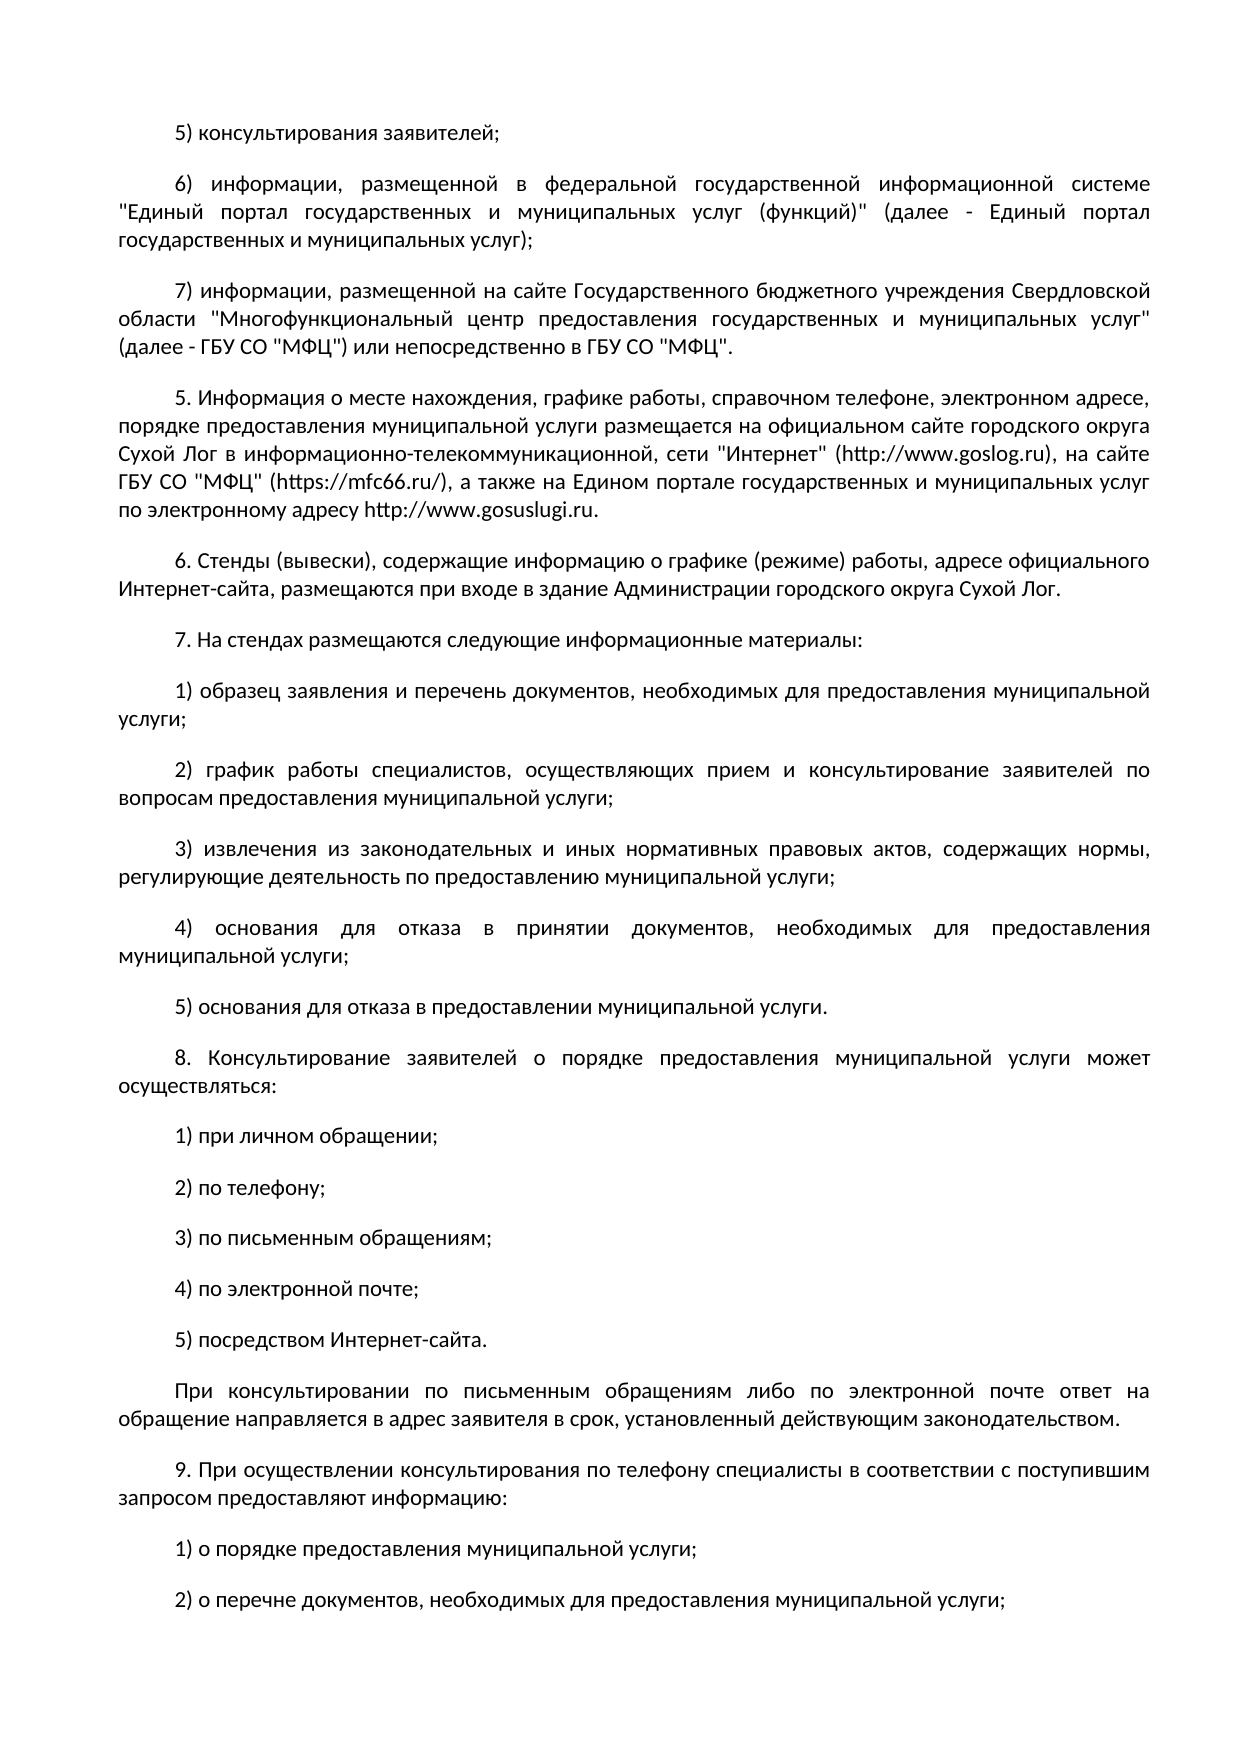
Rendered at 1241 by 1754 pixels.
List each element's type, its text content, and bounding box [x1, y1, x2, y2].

text 1) о порядке предоставления муниципальной услуги; [118, 1534, 1152, 1562]
text 6. Стенды (вывески), содержащие информацию о графике (режиме) работы, адресе официального Интернет-сайта, размещаются при входе в здание Администрации городского округа Сухой Лог. [118, 546, 1152, 602]
text 3) извлечения из законодательных и иных нормативных правовых актов, содержащих нормы, регулирующие деятельность по предоставлению муниципальной услуги; [118, 834, 1152, 890]
text 8. Консультирование заявителей о порядке предоставления муниципальной услуги может осуществляться: [118, 1043, 1152, 1099]
text 3) по письменным обращениям; [118, 1223, 1152, 1252]
text 9. При осуществлении консультирования по телефону специалисты в соответствии с поступившим запросом предоставляют информацию: [118, 1455, 1152, 1511]
text 5) основания для отказа в предоставлении муниципальной услуги. [118, 992, 1152, 1020]
text При консультировании по письменным обращениям либо по электронной почте ответ на обращение направляется в адрес заявителя в срок, установленный действующим законодательством. [118, 1376, 1152, 1432]
text 4) по электронной почте; [118, 1274, 1152, 1302]
text 5. Информация о месте нахождения, графике работы, справочном телефоне, электронном адресе, порядке предоставления муниципальной услуги размещается на официальном сайте городского округа Сухой Лог в информационно-телекоммуникационной, сети "Интернет" (http://www.goslog.ru), на сайте ГБУ СО "МФЦ" (https://mfc66.ru/), а также на Едином портале государственных и муниципальных услуг по электронному адресу http://www.gosuslugi.ru. [118, 383, 1152, 523]
text 7) информации, размещенной на сайте Государственного бюджетного учреждения Свердловской области "Многофункциональный центр предоставления государственных и муниципальных услуг" (далее - ГБУ СО "МФЦ") или непосредственно в ГБУ СО "МФЦ". [118, 276, 1152, 360]
text 7. На стендах размещаются следующие информационные материалы: [118, 625, 1152, 653]
text 1) при личном обращении; [118, 1122, 1152, 1150]
text 1) образец заявления и перечень документов, необходимых для предоставления муниципальной услуги; [118, 676, 1152, 732]
text 2) о перечне документов, необходимых для предоставления муниципальной услуги; [118, 1585, 1152, 1613]
text 4) основания для отказа в принятии документов, необходимых для предоставления муниципальной услуги; [118, 913, 1152, 969]
text 2) по телефону; [118, 1173, 1152, 1201]
text 6) информации, размещенной в федеральной государственной информационной системе "Единый портал государственных и муниципальных услуг (функций)" (далее - Единый портал государственных и муниципальных услуг); [118, 169, 1152, 253]
text 5) консультирования заявителей; [118, 118, 1152, 146]
text 2) график работы специалистов, осуществляющих прием и консультирование заявителей по вопросам предоставления муниципальной услуги; [118, 755, 1152, 811]
text 5) посредством Интернет-сайта. [118, 1325, 1152, 1353]
